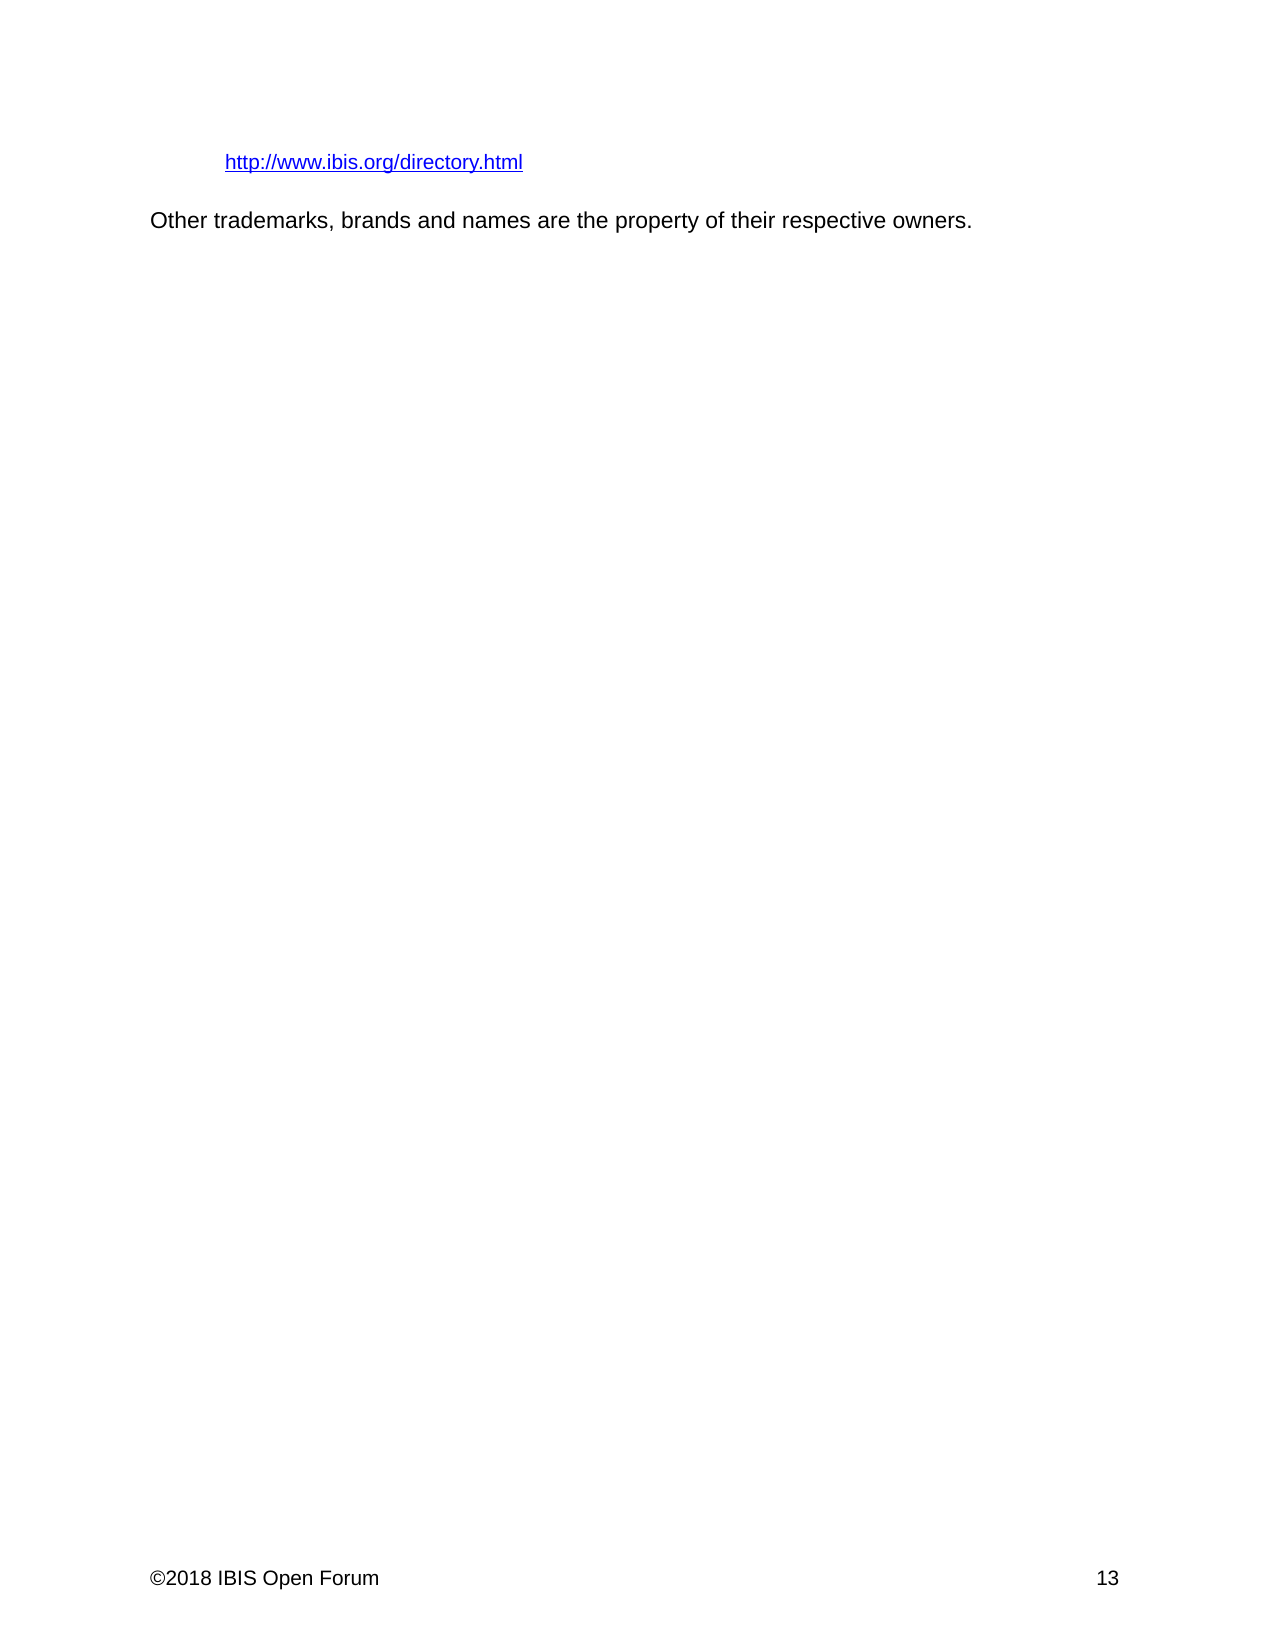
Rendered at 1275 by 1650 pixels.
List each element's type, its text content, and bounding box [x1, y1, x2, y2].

text http://www.ibis.org/directory.html [150, 150, 1124, 174]
text Other trademarks, brands and names are the property of their respective owners. [150, 207, 1124, 233]
